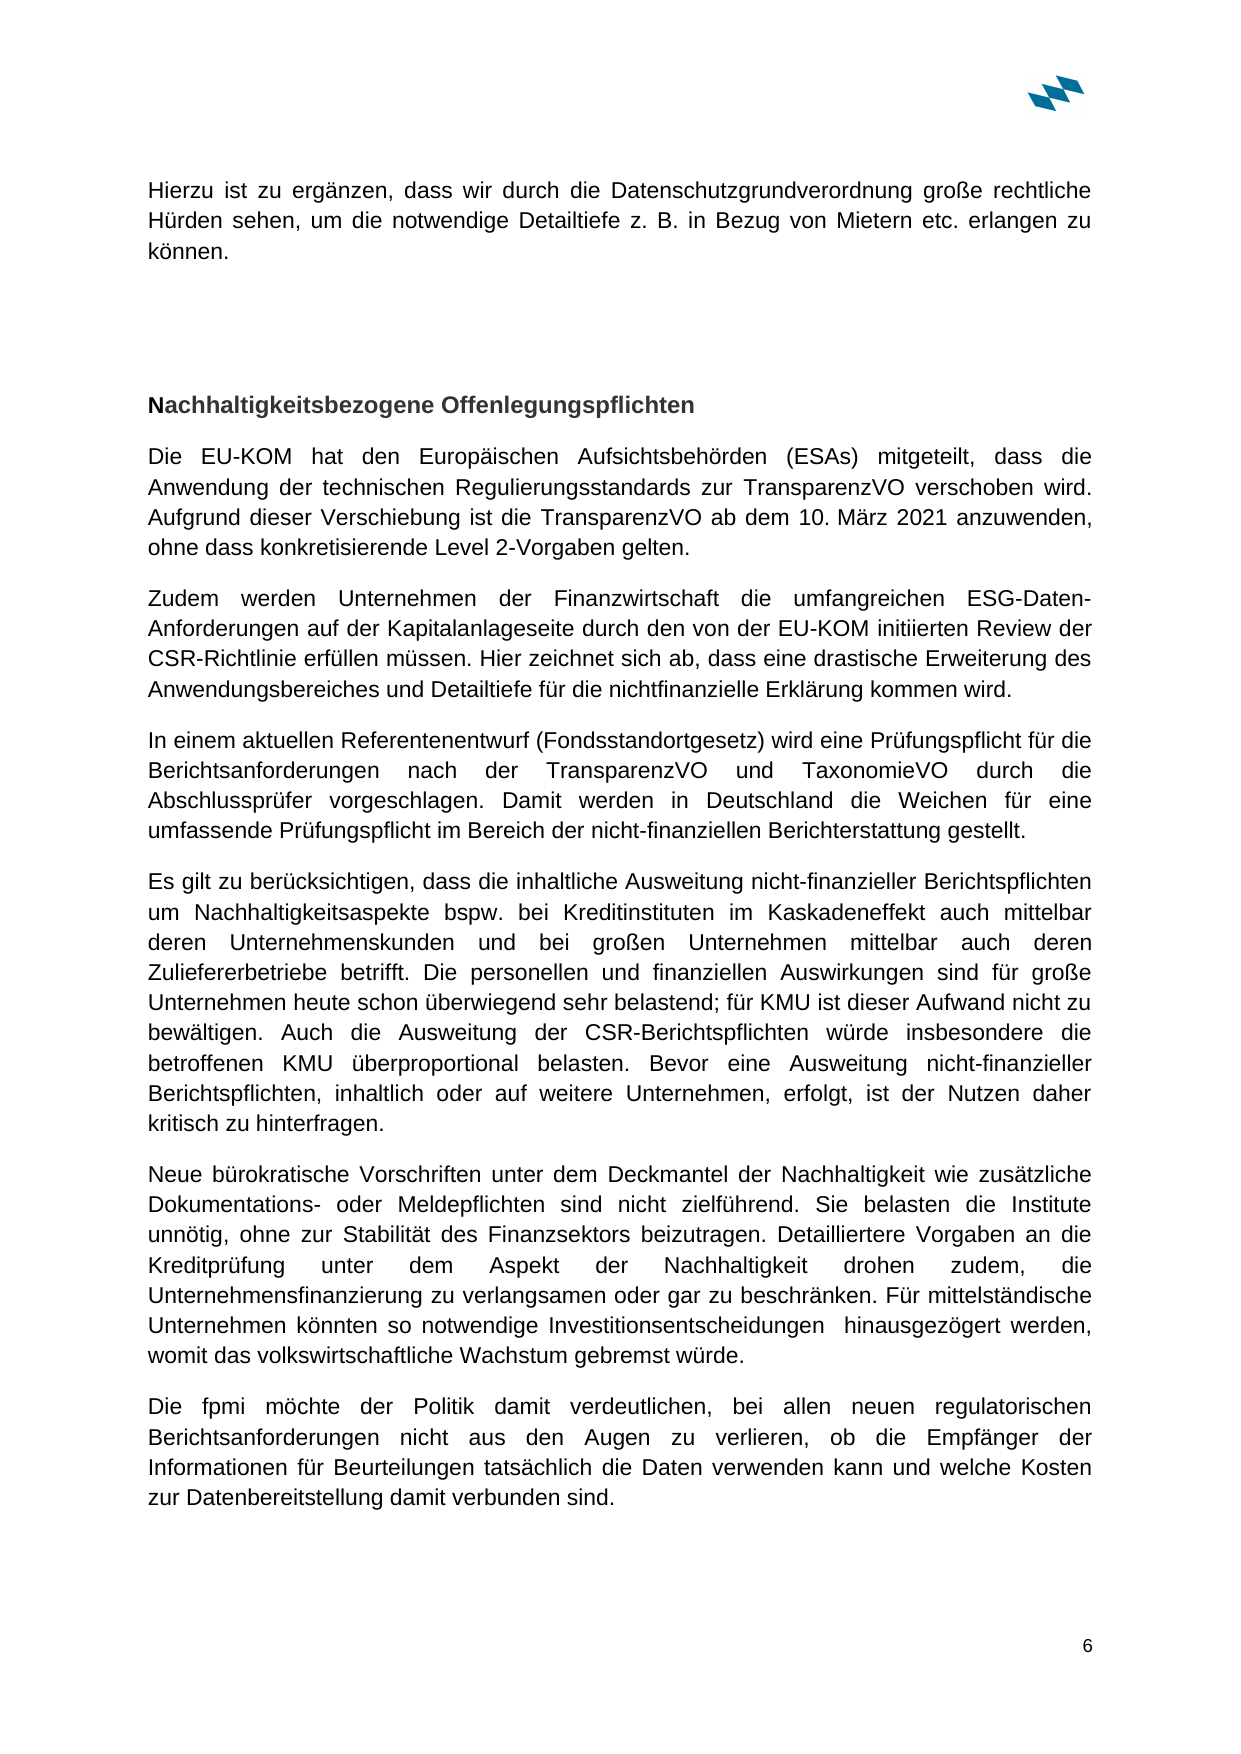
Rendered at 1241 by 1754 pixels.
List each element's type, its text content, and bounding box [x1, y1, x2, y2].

text Zudem werden Unternehmen der Finanzwirtschaft die umfangreichen ESG-Daten-Anforderungen auf der Kapitalanlageseite durch den von der EU-KOM initiierten Review der CSR-Richtlinie erfüllen müssen. Hier zeichnet sich ab, dass eine drastische Erweiterung des Anwendungsbereiches und Detailtiefe für die nichtfinanzielle Erklärung kommen wird. [148, 585, 1092, 702]
text Nachhaltigkeitsbezogene Offenlegungspflichten [148, 391, 1092, 418]
text Es gilt zu berücksichtigen, dass die inhaltliche Ausweitung nicht-finanzieller Berichtspflichten ‎um Nachhaltigkeitsaspekte bspw. bei Kreditinstituten im Kaskadeneffekt auch mittelbar deren Unternehmenskunden und bei großen Unternehmen mittelbar auch deren Zuliefererbetriebe betrifft. Die personellen und finanziellen Auswirkungen sind für große Unternehmen heute schon ‎überwiegend sehr belastend; für KMU ist dieser Aufwand nicht zu bewältigen. Auch die Ausweitung der CSR-Berichtspflichten würde insbesondere die betroffenen KMU überproportional belasten.‎ Bevor eine Ausweitung nicht-finanzieller Berichtspflichten, inhaltlich oder auf weitere Unternehmen, erfolgt, ist der Nutzen daher kritisch zu ‎hinterfragen. [148, 868, 1092, 1136]
text In einem aktuellen Referentenentwurf (Fondsstandortgesetz) wird eine Prüfungspflicht für die Berichtsanforderungen nach der TransparenzVO und TaxonomieVO durch die Abschlussprüfer vorgeschlagen. Damit werden in Deutschland die Weichen für eine umfassende Prüfungspflicht im Bereich der nicht-finanziellen Berichterstattung gestellt. [148, 727, 1092, 843]
picture [1026, 75, 1087, 114]
text Die fpmi möchte der Politik damit verdeutlichen, bei allen neuen regulatorischen Berichtsanforderungen nicht aus den Augen zu verlieren, ob die Empfänger der Informationen für Beurteilungen tatsächlich die Daten verwenden kann und welche Kosten zur Datenbereitstellung damit verbunden sind. [148, 1393, 1092, 1510]
text Die EU-KOM hat den Europäischen Aufsichtsbehörden (ESAs) mitgeteilt, dass die Anwendung der technischen Regulierungsstandards zur TransparenzVO verschoben wird. Aufgrund dieser Verschiebung ist die TransparenzVO ab dem 10. März 2021 anzuwenden, ohne dass konkretisierende Level 2-Vorgaben gelten. [148, 443, 1092, 560]
text Hierzu ist zu ergänzen, dass wir durch die Datenschutzgrundverordnung große rechtliche Hürden sehen, um die notwendige Detailtiefe z. B. in Bezug von Mietern etc. erlangen zu können. [148, 177, 1092, 264]
text Neue bürokratische Vorschriften unter dem Deckmantel der Nachhaltigkeit wie zusätzliche Dokumentations- oder Meldepflichten sind nicht zielführend. Sie belasten die Institute unnötig, ohne zur Stabilität des Finanzsektors beizutragen. Detailliertere Vorgaben an die Kreditprüfung unter dem Aspekt der Nachhaltigkeit drohen zudem, die Unternehmensfinanzierung zu verlangsamen oder gar zu beschränken. Für mittelständische Unternehmen könnten so notwendige Investitionsentscheidungen hinausgezögert werden, womit das volkswirtschaftliche Wachstum gebremst würde. [148, 1161, 1092, 1368]
